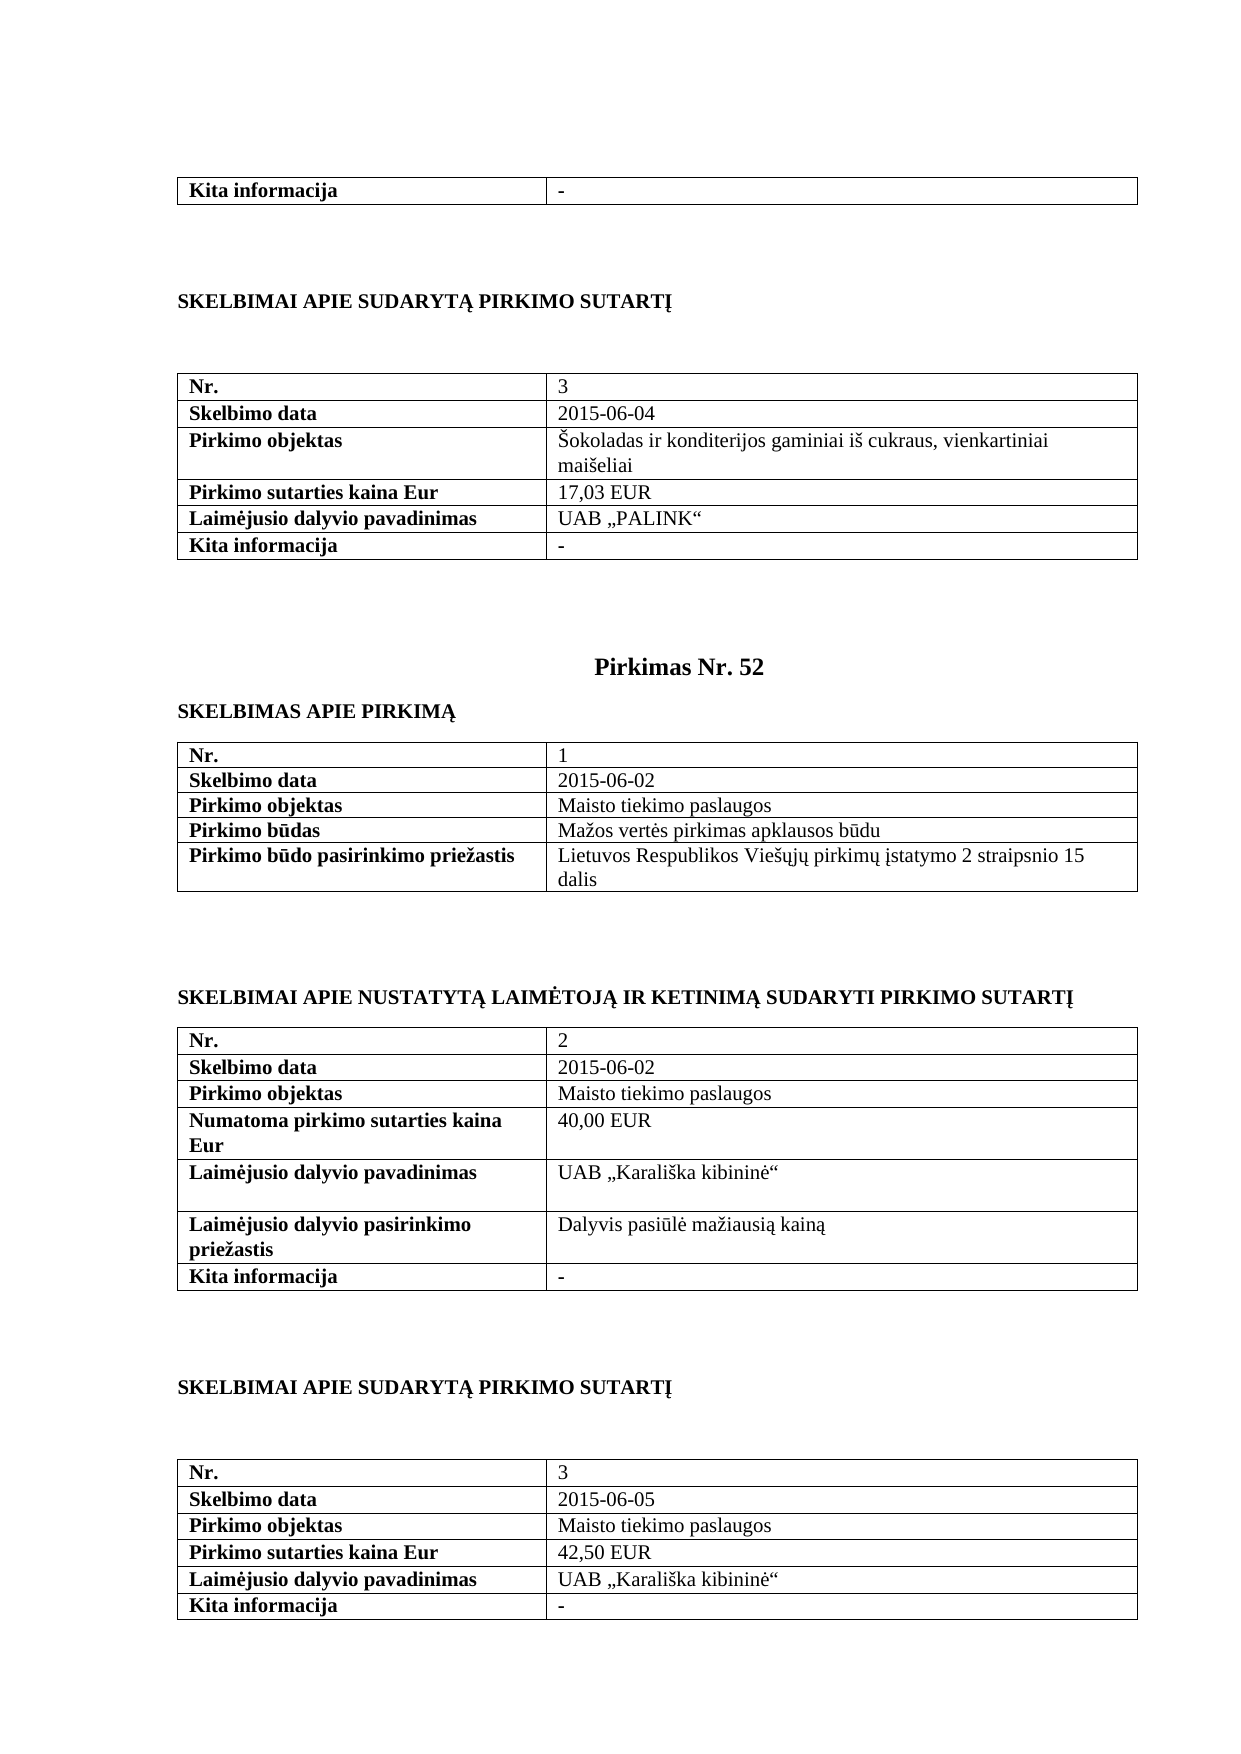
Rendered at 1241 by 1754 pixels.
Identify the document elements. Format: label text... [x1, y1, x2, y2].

table_cell Laimėjusio dalyvio pavadinimas [178, 1160, 546, 1211]
table_cell Pirkimo objektas [178, 793, 546, 817]
table_header 2 [547, 1028, 1137, 1054]
table_cell Maisto tiekimo paslaugos [547, 1081, 1137, 1107]
text Pirkimas Nr. 52 [177, 652, 1181, 681]
table_cell Maisto tiekimo paslaugos [547, 1514, 1137, 1539]
table_cell Mažos vertės pirkimas apklausos būdu [547, 818, 1137, 842]
table_cell Laimėjusio dalyvio pavadinimas [178, 1567, 546, 1592]
text SKELBIMAS APIE PIRKIMĄ [177, 699, 1181, 723]
table_cell Kita informacija [178, 1594, 546, 1619]
table_cell Skelbimo data [178, 401, 546, 427]
table_cell UAB „Karališka kibininė“ [547, 1160, 1137, 1211]
table_cell Šokoladas ir konditerijos gaminiai iš cukraus, vienkartiniai maišeliai [547, 428, 1137, 479]
table_cell Skelbimo data [178, 768, 546, 792]
table_cell - [547, 178, 1137, 204]
table_cell 2015-06-02 [547, 1055, 1137, 1080]
table_header 3 [547, 374, 1137, 400]
table_cell Kita informacija [178, 1264, 546, 1290]
table_cell 42,50 EUR [547, 1540, 1137, 1566]
table_cell Pirkimo sutarties kaina Eur [178, 1540, 546, 1566]
table_cell Laimėjusio dalyvio pavadinimas [178, 506, 546, 532]
table_cell Pirkimo būdo pasirinkimo priežastis [178, 843, 546, 891]
table_cell Numatoma pirkimo sutarties kaina Eur [178, 1108, 546, 1159]
table_cell Pirkimo objektas [178, 1514, 546, 1539]
table_cell 17,03 EUR [547, 480, 1137, 505]
table_cell Maisto tiekimo paslaugos [547, 793, 1137, 817]
table_cell Kita informacija [178, 178, 546, 204]
table_cell Skelbimo data [178, 1487, 546, 1512]
table_cell Pirkimo sutarties kaina Eur [178, 480, 546, 505]
table_cell - [547, 1594, 1137, 1619]
table_header Nr. [178, 1028, 546, 1054]
table_header 1 [547, 743, 1137, 767]
table_cell 2015-06-05 [547, 1487, 1137, 1512]
table_cell Lietuvos Respublikos Viešųjų pirkimų įstatymo 2 straipsnio 15 dalis [547, 843, 1137, 891]
table_header Nr. [178, 374, 546, 400]
table_cell Skelbimo data [178, 1055, 546, 1080]
table_cell 2015-06-04 [547, 401, 1137, 427]
table_cell Laimėjusio dalyvio pasirinkimo priežastis [178, 1212, 546, 1263]
table_cell Pirkimo objektas [178, 428, 546, 479]
text SKELBIMAI APIE NUSTATYTĄ LAIMĖTOJĄ IR KETINIMĄ SUDARYTI PIRKIMO SUTARTĮ [177, 985, 1181, 1009]
table_cell UAB „PALINK“ [547, 506, 1137, 532]
table_cell Kita informacija [178, 533, 546, 559]
text SKELBIMAI APIE SUDARYTĄ PIRKIMO SUTARTĮ [177, 289, 1181, 313]
table_header Nr. [178, 1460, 546, 1486]
table_cell 2015-06-02 [547, 768, 1137, 792]
table_cell 40,00 EUR [547, 1108, 1137, 1159]
table_cell - [547, 1264, 1137, 1290]
table_cell Dalyvis pasiūlė mažiausią kainą [547, 1212, 1137, 1263]
table_cell Pirkimo būdas [178, 818, 546, 842]
table_cell Pirkimo objektas [178, 1081, 546, 1107]
table_cell - [547, 533, 1137, 559]
table_header 3 [547, 1460, 1137, 1486]
text SKELBIMAI APIE SUDARYTĄ PIRKIMO SUTARTĮ [177, 1375, 1181, 1399]
table_header Nr. [178, 743, 546, 767]
table_cell UAB „Karališka kibininė“ [547, 1567, 1137, 1592]
